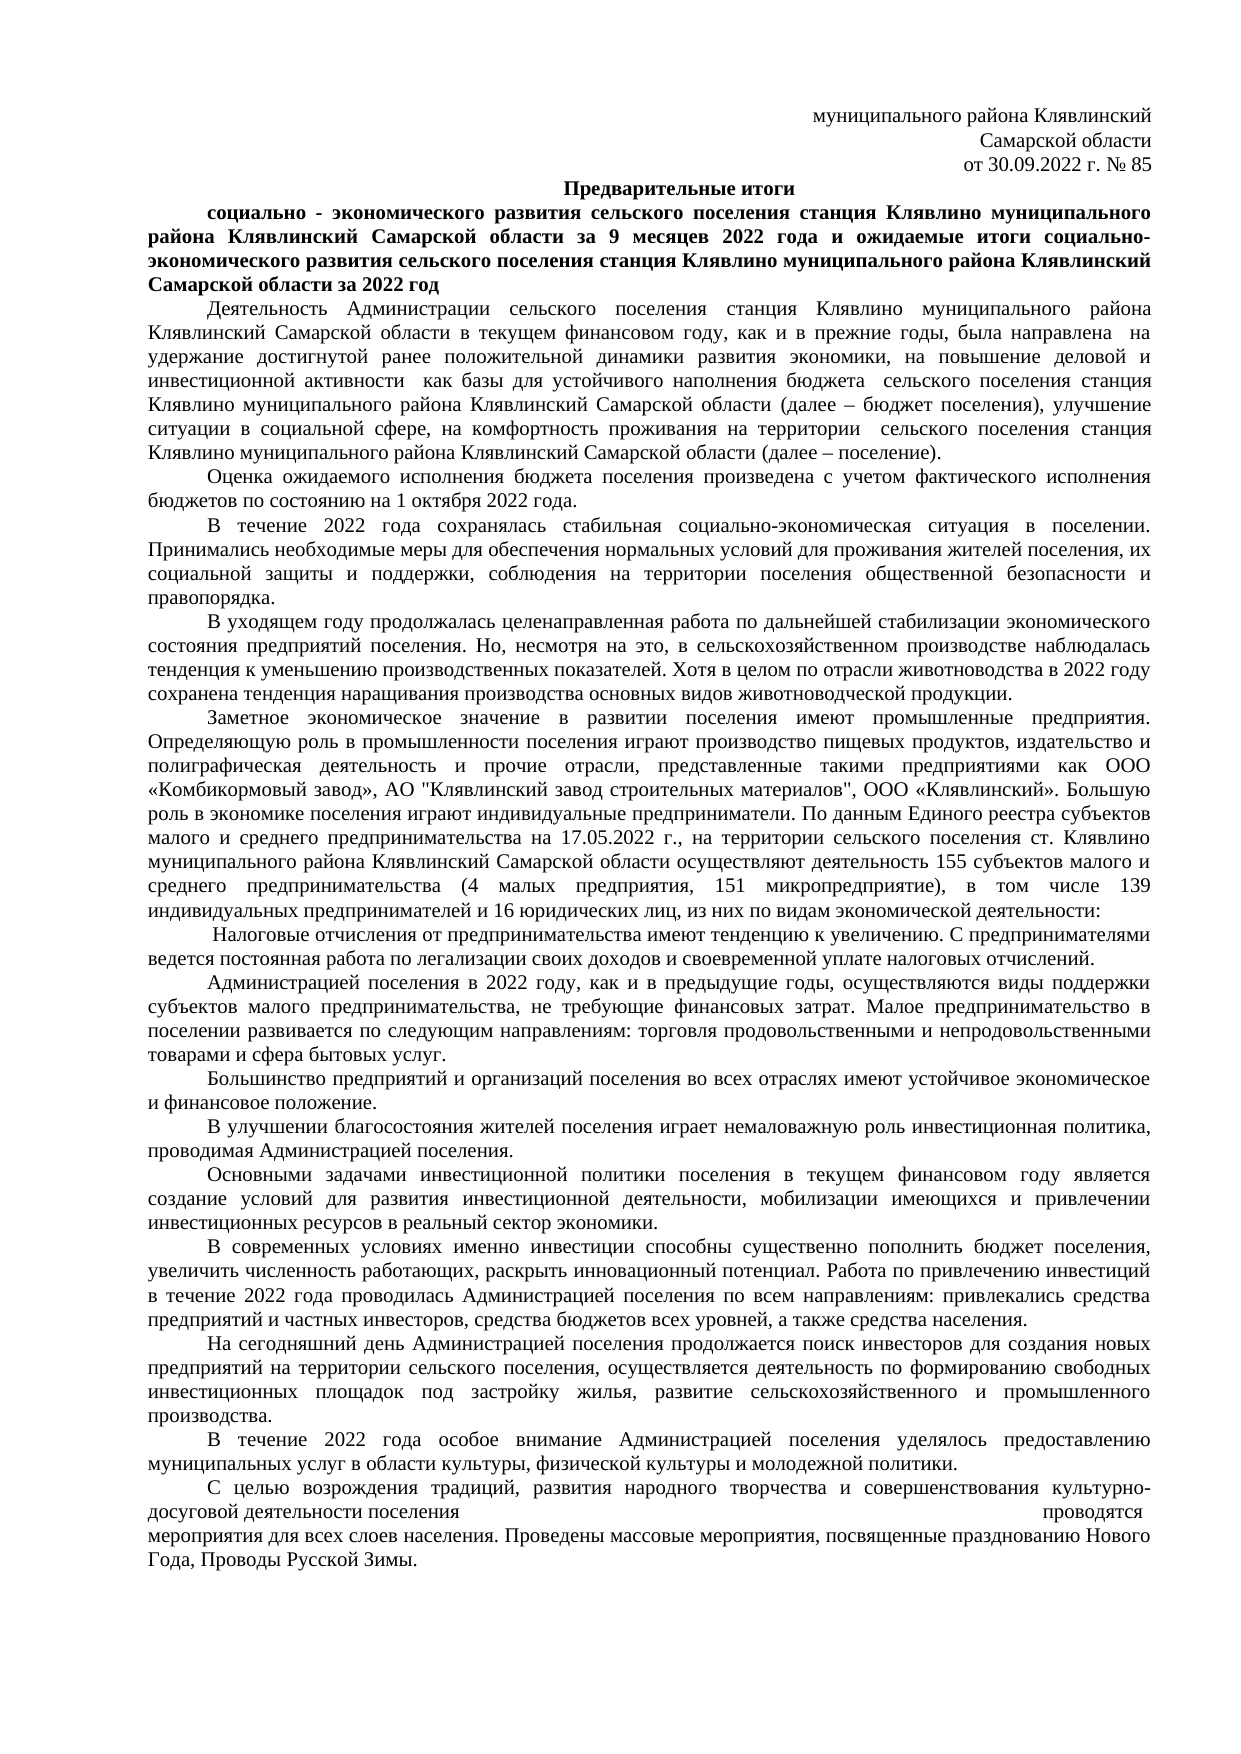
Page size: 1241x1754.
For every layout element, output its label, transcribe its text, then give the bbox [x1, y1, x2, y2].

text социально - экономического развития сельского поселения станция Клявлино муниципального района Клявлинский Самарской области за 9 месяцев 2022 года и ожидаемые итоги социально-экономического развития сельского поселения станция Клявлино муниципального района Клявлинский Самарской области за 2022 год [148, 200, 1152, 296]
text В современных условиях именно инвестиции способны существенно пополнить бюджет поселения, увеличить численность работающих, раскрыть инновационный потенциал. Работа по привлечению инвестиций в течение 2022 года проводилась Администрацией поселения по всем направлениям: привлекались средства предприятий и частных инвесторов, средства бюджетов всех уровней, а также средства населения. [148, 1234, 1152, 1331]
text Предварительные итоги [148, 176, 1152, 200]
text Налоговые отчисления от предпринимательства имеют тенденцию к увеличению. С предпринимателями ведется постоянная работа по легализации своих доходов и своевременной уплате налоговых отчислений. [148, 922, 1152, 970]
text В течение 2022 года сохранялась стабильная социально-экономическая ситуация в поселении. Принимались необходимые меры для обеспечения нормальных условий для проживания жителей поселения, их социальной защиты и поддержки, соблюдения на территории поселения общественной безопасности и правопорядка. [148, 512, 1152, 609]
text В уходящем году продолжалась целенаправленная работа по дальнейшей стабилизации экономического состояния предприятий поселения. Но, несмотря на это, в сельскохозяйственном производстве наблюдалась тенденция к уменьшению производственных показателей. Хотя в целом по отрасли животноводства в 2022 году сохранена тенденция наращивания производства основных видов животноводческой продукции. [148, 609, 1152, 705]
text Заметное экономическое значение в развитии поселения имеют промышленные предприятия. Определяющую роль в промышленности поселения играют производство пищевых продуктов, издательство и полиграфическая деятельность и прочие отрасли, представленные такими предприятиями как ООО «Комбикормовый завод», АО "Клявлинский завод строительных материалов", ООО «Клявлинский». Большую роль в экономике поселения играют индивидуальные предприниматели. По данным Единого реестра субъектов малого и среднего предпринимательства на 17.05.2022 г., на территории сельского поселения ст. Клявлино муниципального района Клявлинский Самарской области осуществляют деятельность 155 субъектов малого и среднего предпринимательства (4 малых предприятия, 151 микропредприятие), в том числе 139 индивидуальных предпринимателей и 16 юридических лиц, из них по видам экономической деятельности: [148, 705, 1152, 922]
text В улучшении благосостояния жителей поселения играет немаловажную роль инвестиционная политика, проводимая Администрацией поселения. [148, 1114, 1152, 1162]
text Оценка ожидаемого исполнения бюджета поселения произведена с учетом фактического исполнения бюджетов по состоянию на 1 октября 2022 года. [148, 464, 1152, 512]
text Большинство предприятий и организаций поселения во всех отраслях имеют устойчивое экономическое и финансовое положение. [148, 1066, 1152, 1114]
text Основными задачами инвестиционной политики поселения в текущем финансовом году является создание условий для развития инвестиционной деятельности, мобилизации имеющихся и привлечении инвестиционных ресурсов в реальный сектор экономики. [148, 1162, 1152, 1234]
text муниципального района Клявлинский [148, 103, 1152, 127]
text Самарской области [148, 127, 1152, 152]
text Деятельность Администрации сельского поселения станция Клявлино муниципального района Клявлинский Самарской области в текущем финансовом году, как и в прежние годы, была направлена на удержание достигнутой ранее положительной динамики развития экономики, на повышение деловой и инвестиционной активности как базы для устойчивого наполнения бюджета сельского поселения станция Клявлино муниципального района Клявлинский Самарской области (далее – бюджет поселения), улучшение ситуации в социальной сфере, на комфортность проживания на территории сельского поселения станция Клявлино муниципального района Клявлинский Самарской области (далее – поселение). [148, 296, 1152, 464]
text С целью возрождения традиций, развития народного творчества и совершенствования культурно-досуговой деятельности поселения проводятся мероприятия для всех слоев населения. Проведены массовые мероприятия, посвященные празднованию Нового Года, Проводы Русской Зимы. [148, 1475, 1152, 1571]
text от 30.09.2022 г. № 85 [148, 152, 1152, 176]
text Администрацией поселения в 2022 году, как и в предыдущие годы, осуществляются виды поддержки субъектов малого предпринимательства, не требующие финансовых затрат. Малое предпринимательство в поселении развивается по следующим направлениям: торговля продовольственными и непродовольственными товарами и сфера бытовых услуг. [148, 970, 1152, 1066]
text В течение 2022 года особое внимание Администрацией поселения уделялось предоставлению муниципальных услуг в области культуры, физической культуры и молодежной политики. [148, 1427, 1152, 1475]
text На сегодняшний день Администрацией поселения продолжается поиск инвесторов для создания новых предприятий на территории сельского поселения, осуществляется деятельность по формированию свободных инвестиционных площадок под застройку жилья, развитие сельскохозяйственного и промышленного производства. [148, 1331, 1152, 1427]
